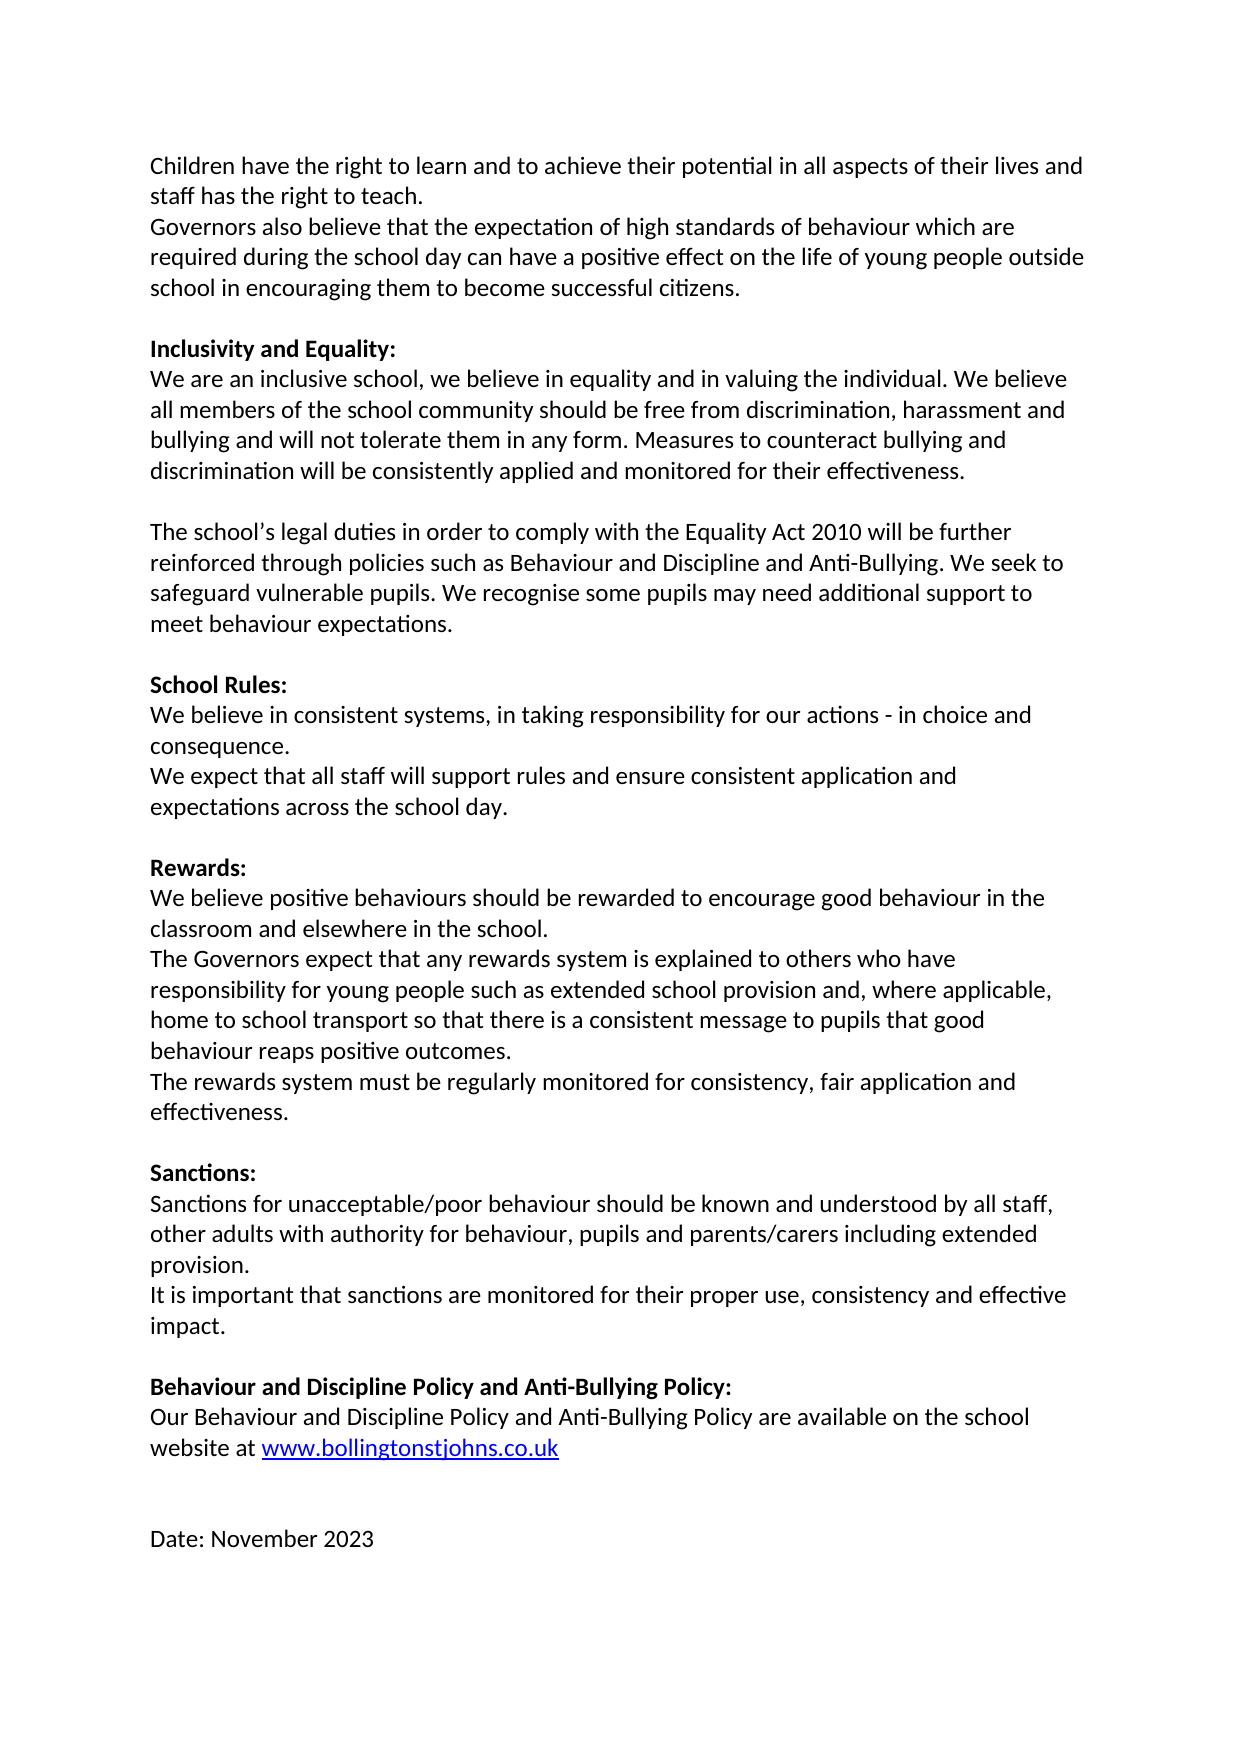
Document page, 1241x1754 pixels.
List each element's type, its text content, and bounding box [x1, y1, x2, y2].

text School Rules: [150, 669, 1090, 699]
text Governors also believe that the expectation of high standards of behaviour which are required during the school day can have a positive effect on the life of young people outside school in encouraging them to become successful citizens. [150, 211, 1090, 303]
text Sanctions: [150, 1157, 1090, 1188]
text It is important that sanctions are monitored for their proper use, consistency and effective impact. [150, 1279, 1090, 1340]
text Our Behaviour and Discipline Policy and Anti-Bullying Policy are available on the school website at www.bollingtonstjohns.co.uk [150, 1401, 1090, 1462]
text We expect that all staff will support rules and ensure consistent application and expectations across the school day. [150, 760, 1090, 821]
text The Governors expect that any rewards system is explained to others who have responsibility for young people such as extended school provision and, where applicable, home to school transport so that there is a consistent message to pupils that good behaviour reaps positive outcomes. [150, 943, 1090, 1066]
text Inclusivity and Equality: [150, 333, 1090, 364]
text We believe in consistent systems, in taking responsibility for our actions - in choice and consequence. [150, 699, 1090, 760]
text Rewards: [150, 852, 1090, 882]
text The rewards system must be regularly monitored for consistency, fair application and effectiveness. [150, 1066, 1090, 1127]
text Behaviour and Discipline Policy and Anti-Bullying Policy: [150, 1371, 1090, 1401]
text We are an inclusive school, we believe in equality and in valuing the individual. We believe all members of the school community should be free from discrimination, harassment and bullying and will not tolerate them in any form. Measures to counteract bullying and discrimination will be consistently applied and monitored for their effectiveness. [150, 364, 1090, 486]
text We believe positive behaviours should be rewarded to encourage good behaviour in the classroom and elsewhere in the school. [150, 882, 1090, 943]
text Children have the right to learn and to achieve their potential in all aspects of their lives and staff has the right to teach. [150, 150, 1090, 211]
text Sanctions for unacceptable/poor behaviour should be known and understood by all staff, other adults with authority for behaviour, pupils and parents/carers including extended provision. [150, 1188, 1090, 1279]
text The school’s legal duties in order to comply with the Equality Act 2010 will be further reinforced through policies such as Behaviour and Discipline and Anti-Bullying. We seek to safeguard vulnerable pupils. We recognise some pupils may need additional support to meet behaviour expectations. [150, 516, 1090, 638]
text Date: November 2023 [150, 1523, 1090, 1554]
